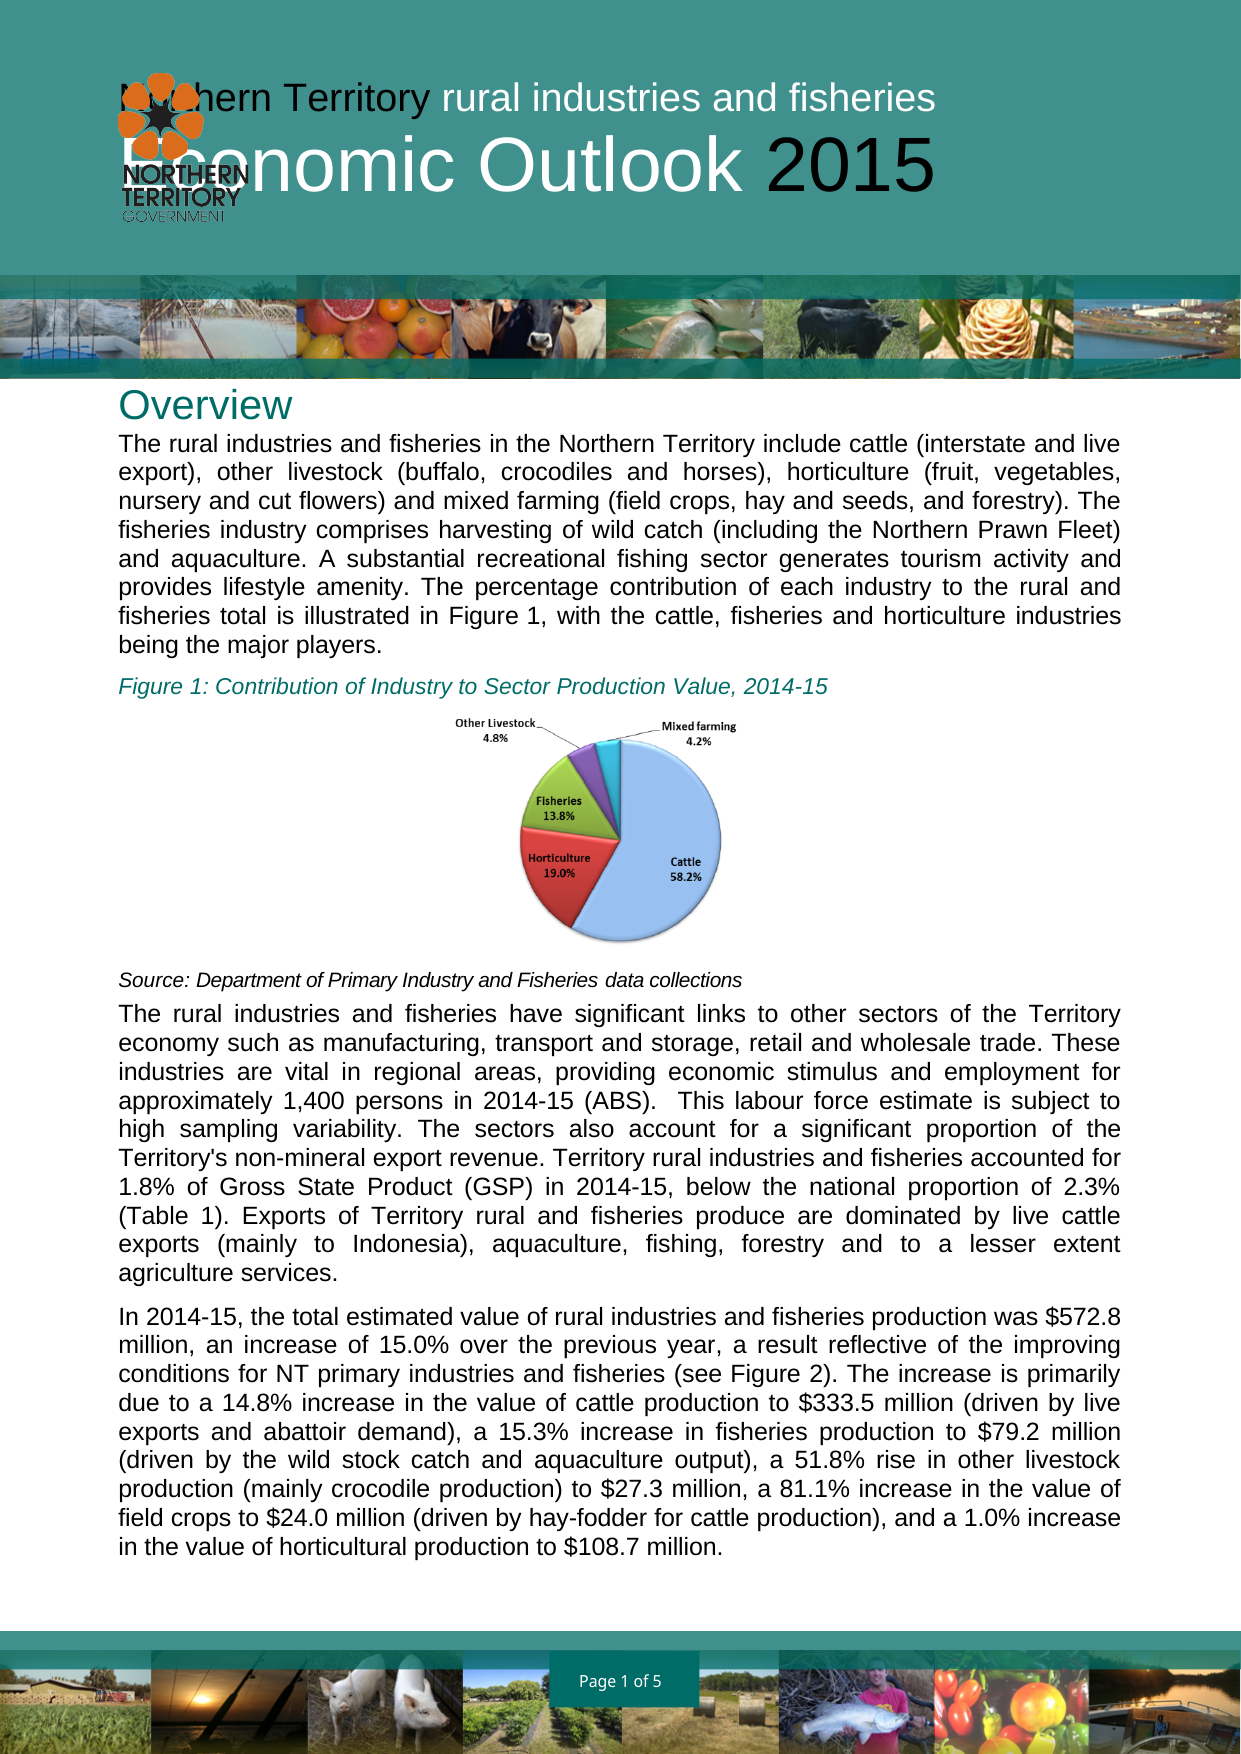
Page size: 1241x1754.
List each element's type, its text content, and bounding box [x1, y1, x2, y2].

text Figure 1: Contribution of Industry to Sector Production Value, 2014-15 [118, 673, 1122, 699]
text Overview [118, 381, 1122, 429]
text In 2014-15, the total estimated value of rural industries and fisheries production was $572.8 million, an increase of 15.0% over the previous year, a result reflective of the improving conditions for NT primary industries and fisheries (see Figure 2). The increase is primarily due to a 14.8% increase in the value of cattle production to $333.5 million (driven by live exports and abattoir demand), a 15.3% increase in fisheries production to $79.2 million (driven by the wild stock catch and aquaculture output), a 51.8% rise in other livestock production (mainly crocodile production) to $27.3 million, a 81.1% increase in the value of field crops to $24.0 million (driven by hay-fodder for cattle production), and a 1.0% increase in the value of horticultural production to $108.7 million. [118, 1302, 1122, 1560]
picture [0, 1670, 1241, 1754]
text The rural industries and fisheries have significant links to other sectors of the Territory economy such as manufacturing, transport and storage, retail and wholesale trade. These industries are vital in regional areas, providing economic stimulus and employment for approximately 1,400 persons in 2014-15 (ABS). This labour force estimate is subject to high sampling variability. The sectors also account for a significant proportion of the Territory's non-mineral export revenue. Territory rural industries and fisheries accounted for 1.8% of Gross State Product (GSP) in 2014-15, below the national proportion of 2.3% (Table 1). Exports of Territory rural and fisheries produce are dominated by live cattle exports (mainly to Indonesia), aquaculture, fishing, forestry and to a lesser extent agriculture services. [118, 999, 1122, 1287]
picture [117, 73, 249, 222]
text The rural industries and fisheries in the Northern Territory include cattle (interstate and live export), other livestock (buffalo, crocodiles and horses), horticulture (fruit, vegetables, nursery and cut flowers) and mixed farming (field crops, hay and seeds, and forestry). The fisheries industry comprises harvesting of wild catch (including the Northern Prawn Fleet) and aquaculture. A substantial recreational fishing sector generates tourism activity and provides lifestyle amenity. The percentage contribution of each industry to the rural and fisheries total is illustrated in Figure 1, with the cattle, fisheries and horticulture industries being the major players. [118, 429, 1122, 659]
text Source: Department of Primary Industry and Fisheries data collections [118, 968, 1122, 992]
picture [0, 300, 1241, 358]
picture [385, 712, 855, 969]
